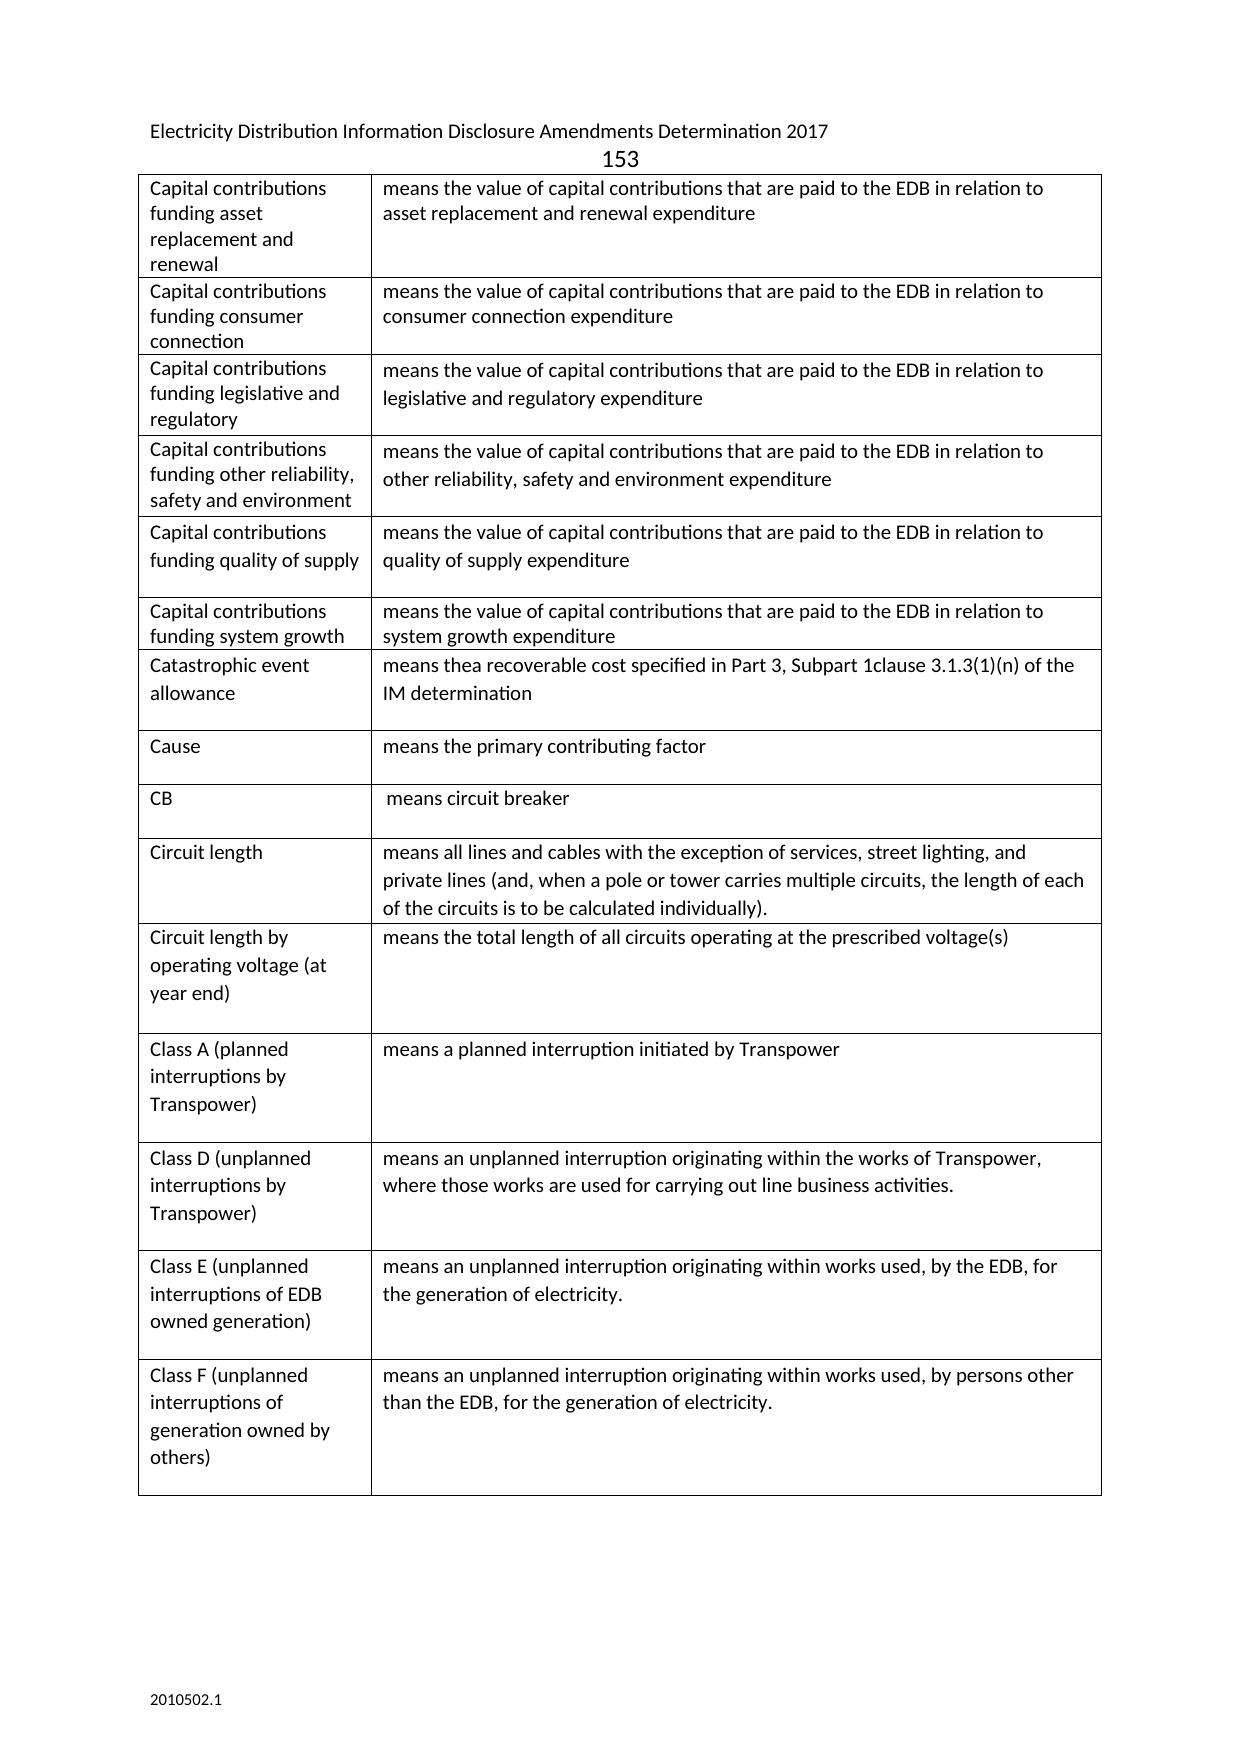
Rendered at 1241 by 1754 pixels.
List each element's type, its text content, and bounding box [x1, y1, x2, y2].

table_cell means the total length of all circuits operating at the prescribed voltage(s) [372, 924, 1101, 1033]
table_cell means a planned interruption initiated by Transpower [372, 1034, 1101, 1142]
table_cell Class E (unplanned interruptions of EDB owned generation) [139, 1251, 371, 1359]
table_cell Class F (unplanned interruptions of generation owned by others) [139, 1360, 371, 1495]
table_cell Class D (unplanned interruptions by Transpower) [139, 1143, 371, 1250]
table_cell Capital contributions funding quality of supply [139, 517, 371, 597]
table_cell means the value of capital contributions that are paid to the EDB in relation to system growth expenditure [372, 598, 1101, 649]
table_cell means an unplanned interruption originating within works used, by persons other than the EDB, for the generation of electricity. [372, 1360, 1101, 1495]
table_cell Catastrophic event allowance [139, 650, 371, 730]
table_cell Capital contributions funding asset replacement and renewal [139, 175, 371, 277]
table_cell means the value of capital contributions that are paid to the EDB in relation to consumer connection expenditure [372, 278, 1101, 354]
table_cell means an unplanned interruption originating within the works of Transpower, where those works are used for carrying out line business activities. [372, 1143, 1101, 1250]
table_cell means cost specified in of the IM determination [372, 650, 1101, 730]
table_cell means the value of capital contributions that are paid to the EDB in relation to legislative and regulatory expenditure [372, 355, 1101, 435]
table_cell Capital contributions funding other reliability, safety and environment [139, 436, 371, 516]
table_cell means the value of capital contributions that are paid to the EDB in relation to other reliability, safety and environment expenditure [372, 436, 1101, 516]
table_cell Capital contributions funding legislative and regulatory [139, 355, 371, 435]
table_cell Circuit length by operating voltage (at year end) [139, 924, 371, 1033]
table_cell means all lines and cables with the exception of services, street lighting, and private lines (and, when a pole or tower carries multiple circuits, the length of each of the circuits is to be calculated individually). [372, 839, 1101, 923]
table_cell Class A (planned interruptions by Transpower) [139, 1034, 371, 1142]
table_cell means the value of capital contributions that are paid to the EDB in relation to quality of supply expenditure [372, 517, 1101, 597]
table_cell Circuit length [139, 839, 371, 923]
table_cell means the value of capital contributions that are paid to the EDB in relation to asset replacement and renewal expenditure [372, 175, 1101, 277]
table_cell means circuit breaker [372, 785, 1101, 838]
table_cell Cause [139, 731, 371, 784]
table_cell Capital contributions funding consumer connection [139, 278, 371, 354]
table_cell Capital contributions funding system growth [139, 598, 371, 649]
table_cell means an unplanned interruption originating within works used, by the EDB, for the generation of electricity. [372, 1251, 1101, 1359]
table_cell means the primary contributing factor [372, 731, 1101, 784]
table_cell CB [139, 785, 371, 838]
